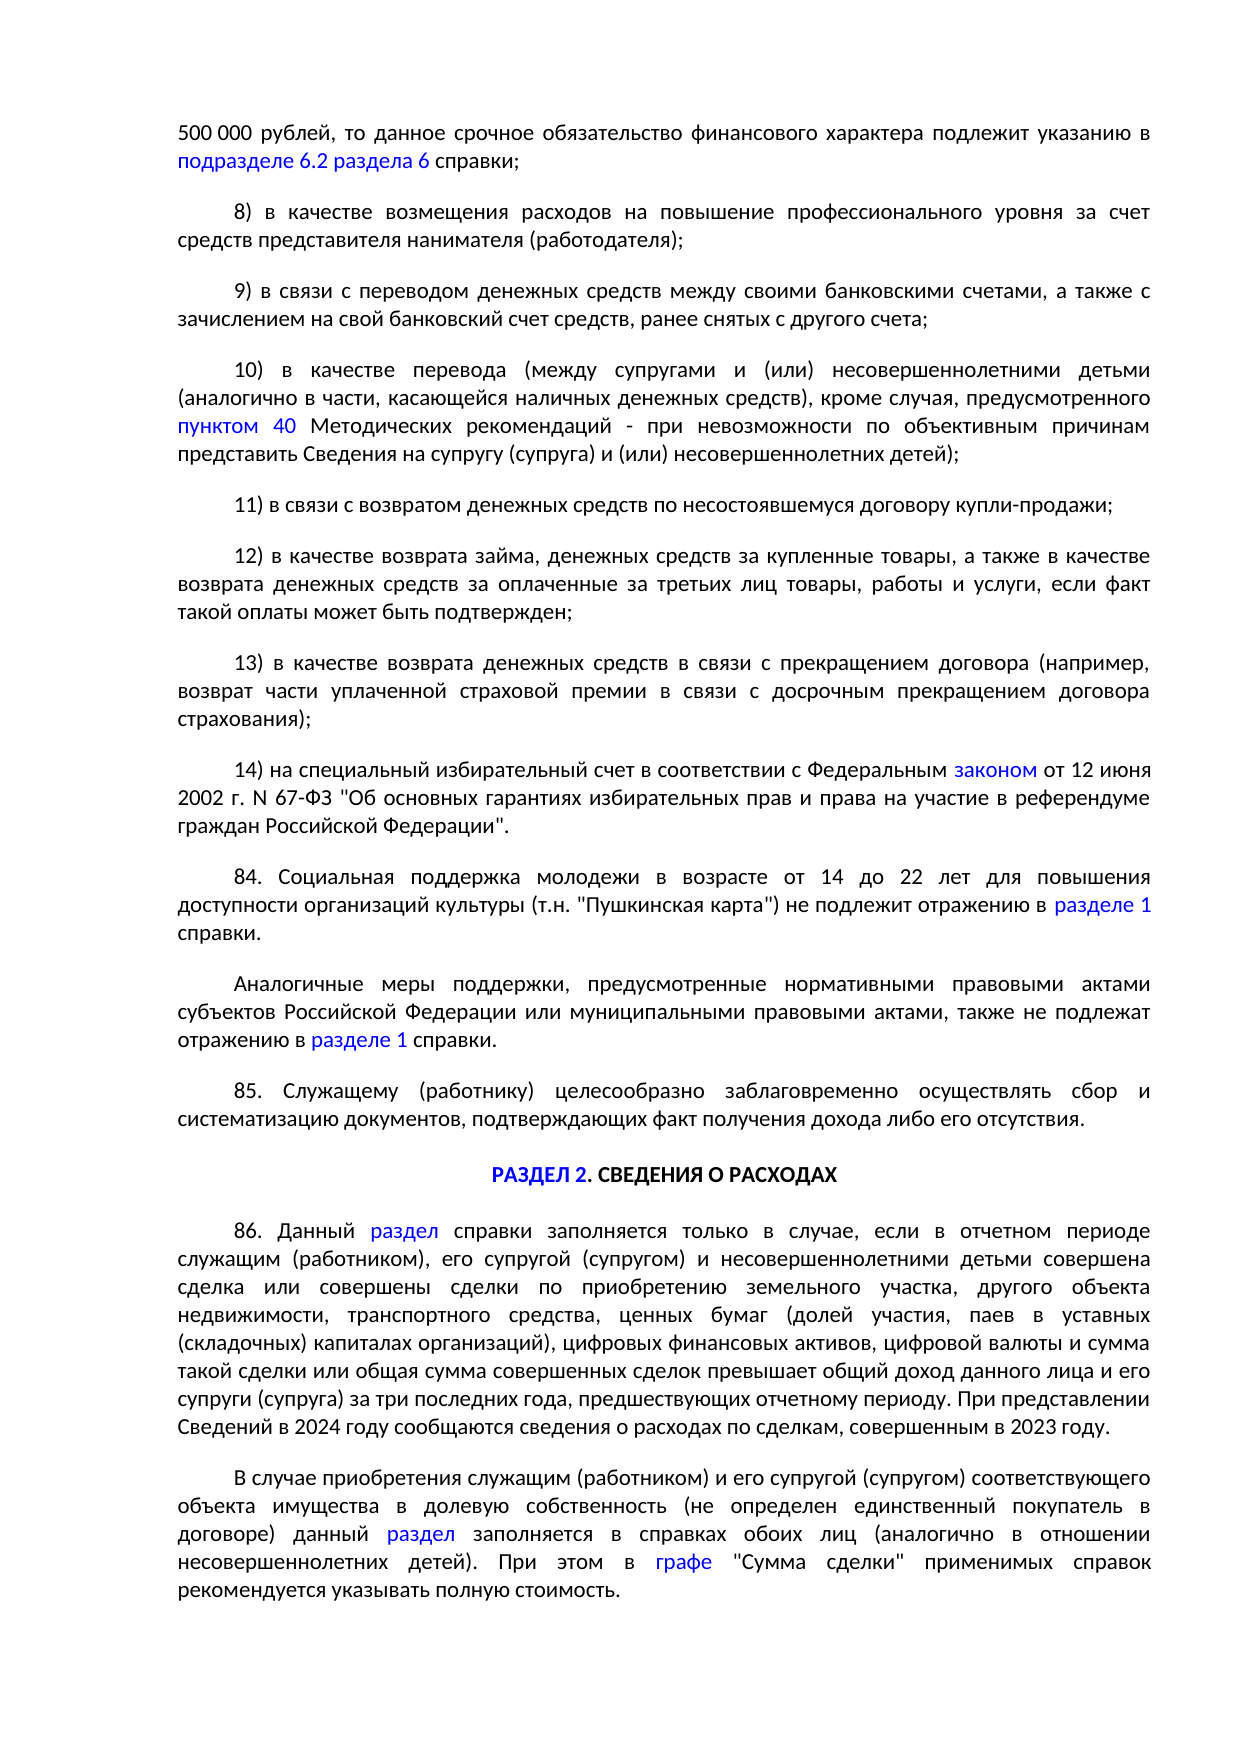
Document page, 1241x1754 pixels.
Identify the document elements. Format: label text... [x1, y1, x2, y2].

text 10) в качестве перевода (между супругами и (или) несовершеннолетними детьми (аналогично в части, касающейся наличных денежных средств), кроме случая, предусмотренного пунктом 40 Методических рекомендаций - при невозможности по объективным причинам представить Сведения на супругу (супруга) и (или) несовершеннолетних детей); [177, 355, 1152, 467]
text 9) в связи с переводом денежных средств между своими банковскими счетами, а также с зачислением на свой банковский счет средств, ранее снятых с другого счета; [177, 276, 1152, 332]
text В случае приобретения служащим (работником) и его супругой (супругом) соответствующего объекта имущества в долевую собственность (не определен единственный покупатель в договоре) данный раздел заполняется в справках обоих лиц (аналогично в отношении несовершеннолетних детей). При этом в графе "Сумма сделки" применимых справок рекомендуется указывать полную стоимость. [177, 1463, 1152, 1603]
text 8) в качестве возмещения расходов на повышение профессионального уровня за счет средств представителя нанимателя (работодателя); [177, 197, 1152, 253]
text Аналогичные меры поддержки, предусмотренные нормативными правовыми актами субъектов Российской Федерации или муниципальными правовыми актами, также не подлежат отражению в разделе 1 справки. [177, 969, 1152, 1053]
text 85. Служащему (работнику) целесообразно заблаговременно осуществлять сбор и систематизацию документов, подтверждающих факт получения дохода либо его отсутствия. [177, 1076, 1152, 1132]
text 13) в качестве возврата денежных средств в связи с прекращением договора (например, возврат части уплаченной страховой премии в связи с досрочным прекращением договора страхования); [177, 648, 1152, 732]
text 12) в качестве возврата займа, денежных средств за купленные товары, а также в качестве возврата денежных средств за оплаченные за третьих лиц товары, работы и услуги, если факт такой оплаты может быть подтвержден; [177, 541, 1152, 625]
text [177, 118, 1152, 174]
text 11) в связи с возвратом денежных средств по несостоявшемуся договору купли-продажи; [177, 490, 1152, 518]
text 86. Данный раздел справки заполняется только в случае, если в отчетном периоде служащим (работником), его супругой (супругом) и несовершеннолетними детьми совершена сделка или совершены сделки по приобретению земельного участка, другого объекта недвижимости, транспортного средства, ценных бумаг (долей участия, паев в уставных (складочных) капиталах организаций), цифровых финансовых активов, цифровой валюты и сумма такой сделки или общая сумма совершенных сделок превышает общий доход данного лица и его супруги (супруга) за три последних года, предшествующих отчетному периоду. При представлении Сведений в 2024 году сообщаются сведения о расходах по сделкам, совершенным в 2023 году. [177, 1216, 1152, 1440]
title РАЗДЕЛ 2. СВЕДЕНИЯ О РАСХОДАХ [177, 1160, 1152, 1188]
text 84. Социальная поддержка молодежи в возрасте от 14 до 22 лет для повышения доступности организаций культуры (т.н. "Пушкинская карта") не подлежит отражению в разделе 1 справки. [177, 862, 1152, 946]
text 14) на специальный избирательный счет в соответствии с Федеральным законом от 12 июня 2002 г. N 67-ФЗ "Об основных гарантиях избирательных прав и права на участие в референдуме граждан Российской Федерации". [177, 755, 1152, 839]
